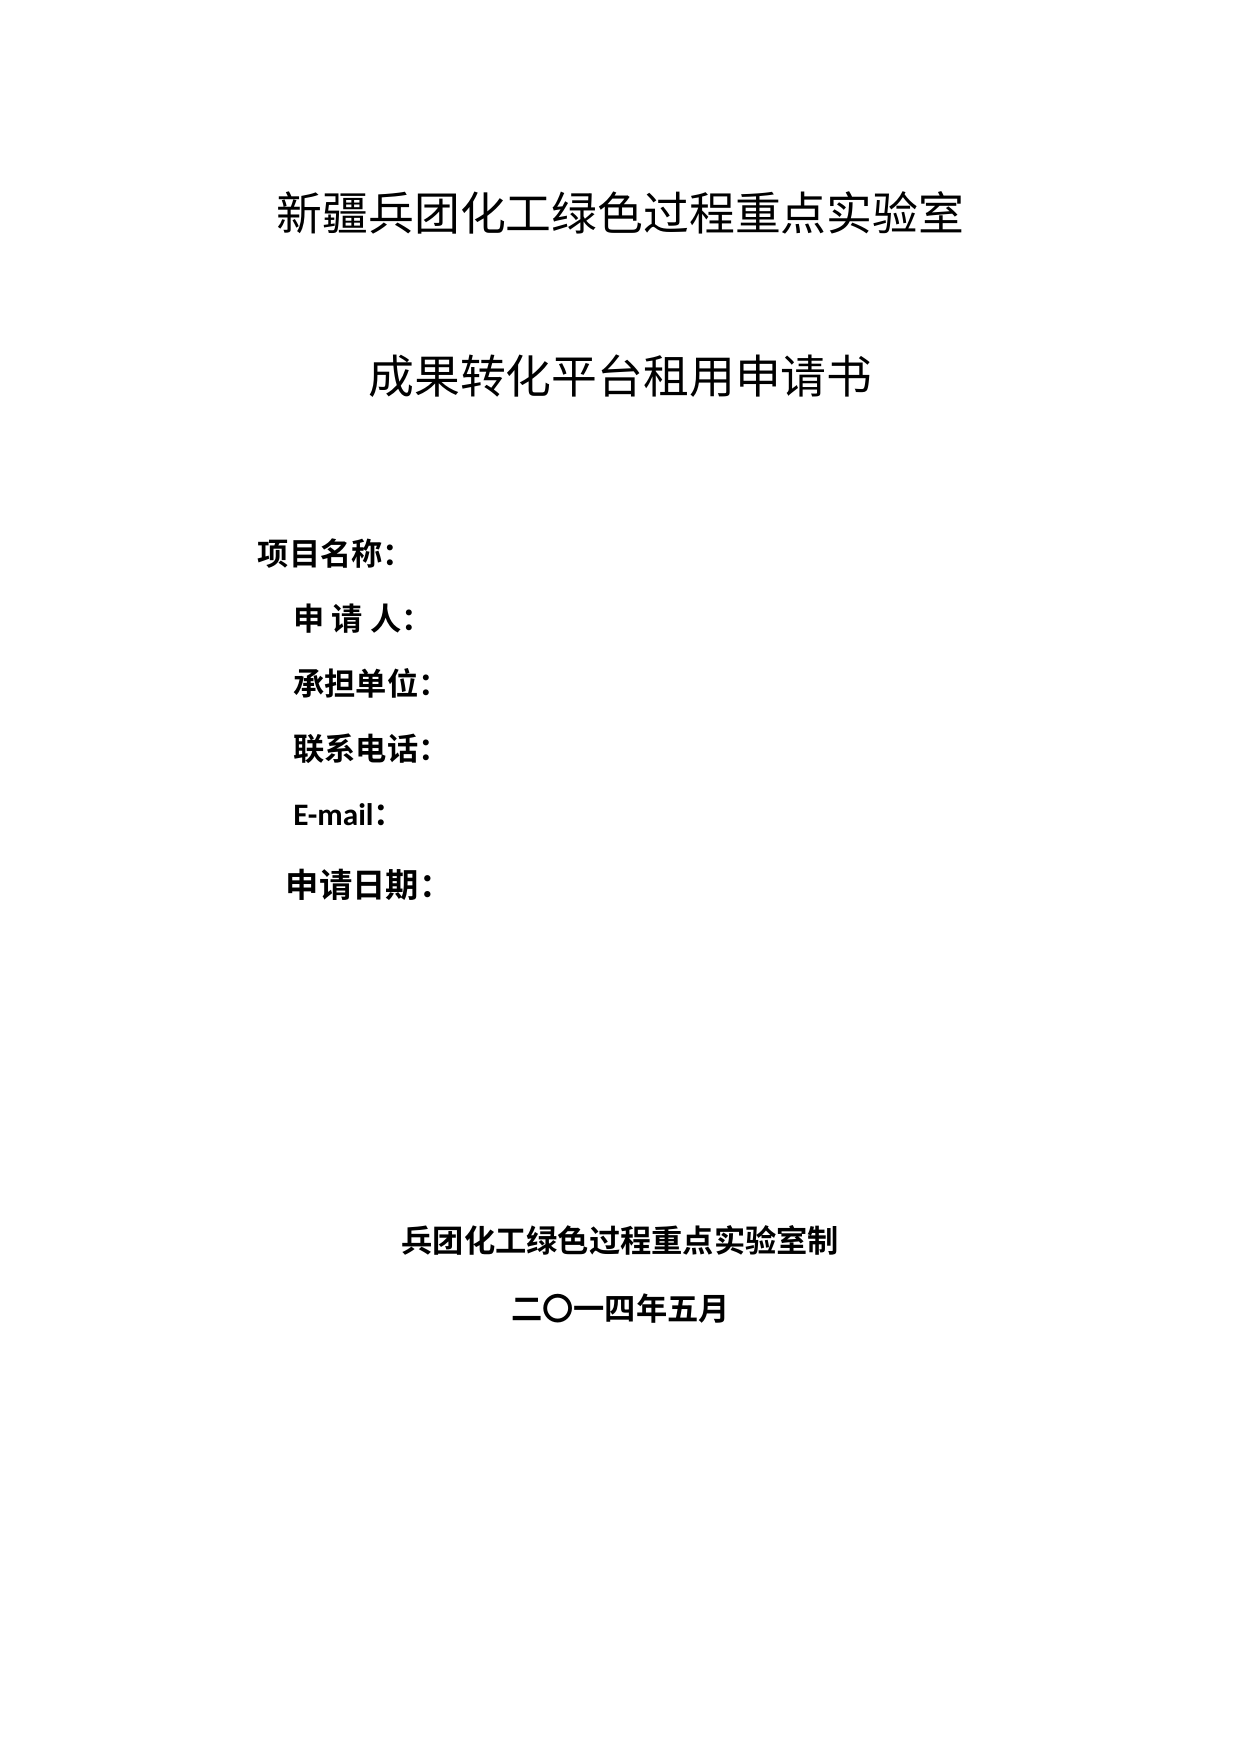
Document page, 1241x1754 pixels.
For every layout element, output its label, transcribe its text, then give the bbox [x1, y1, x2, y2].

text 兵团化工绿色过程重点实验室制 [187, 1216, 1053, 1262]
text E-mail： [187, 779, 1053, 844]
text 项目名称： [187, 519, 1053, 584]
text 承担单位： [187, 649, 1053, 714]
text 新疆兵团化工绿色过程重点实验室 [187, 162, 1053, 259]
text 成果转化平台租用申请书 [187, 324, 1053, 422]
text 联系电话： [187, 714, 1053, 779]
text 二〇一四年五月 [187, 1284, 1053, 1329]
text 申请日期： [187, 844, 1053, 911]
text 申 请 人： [187, 584, 1053, 649]
